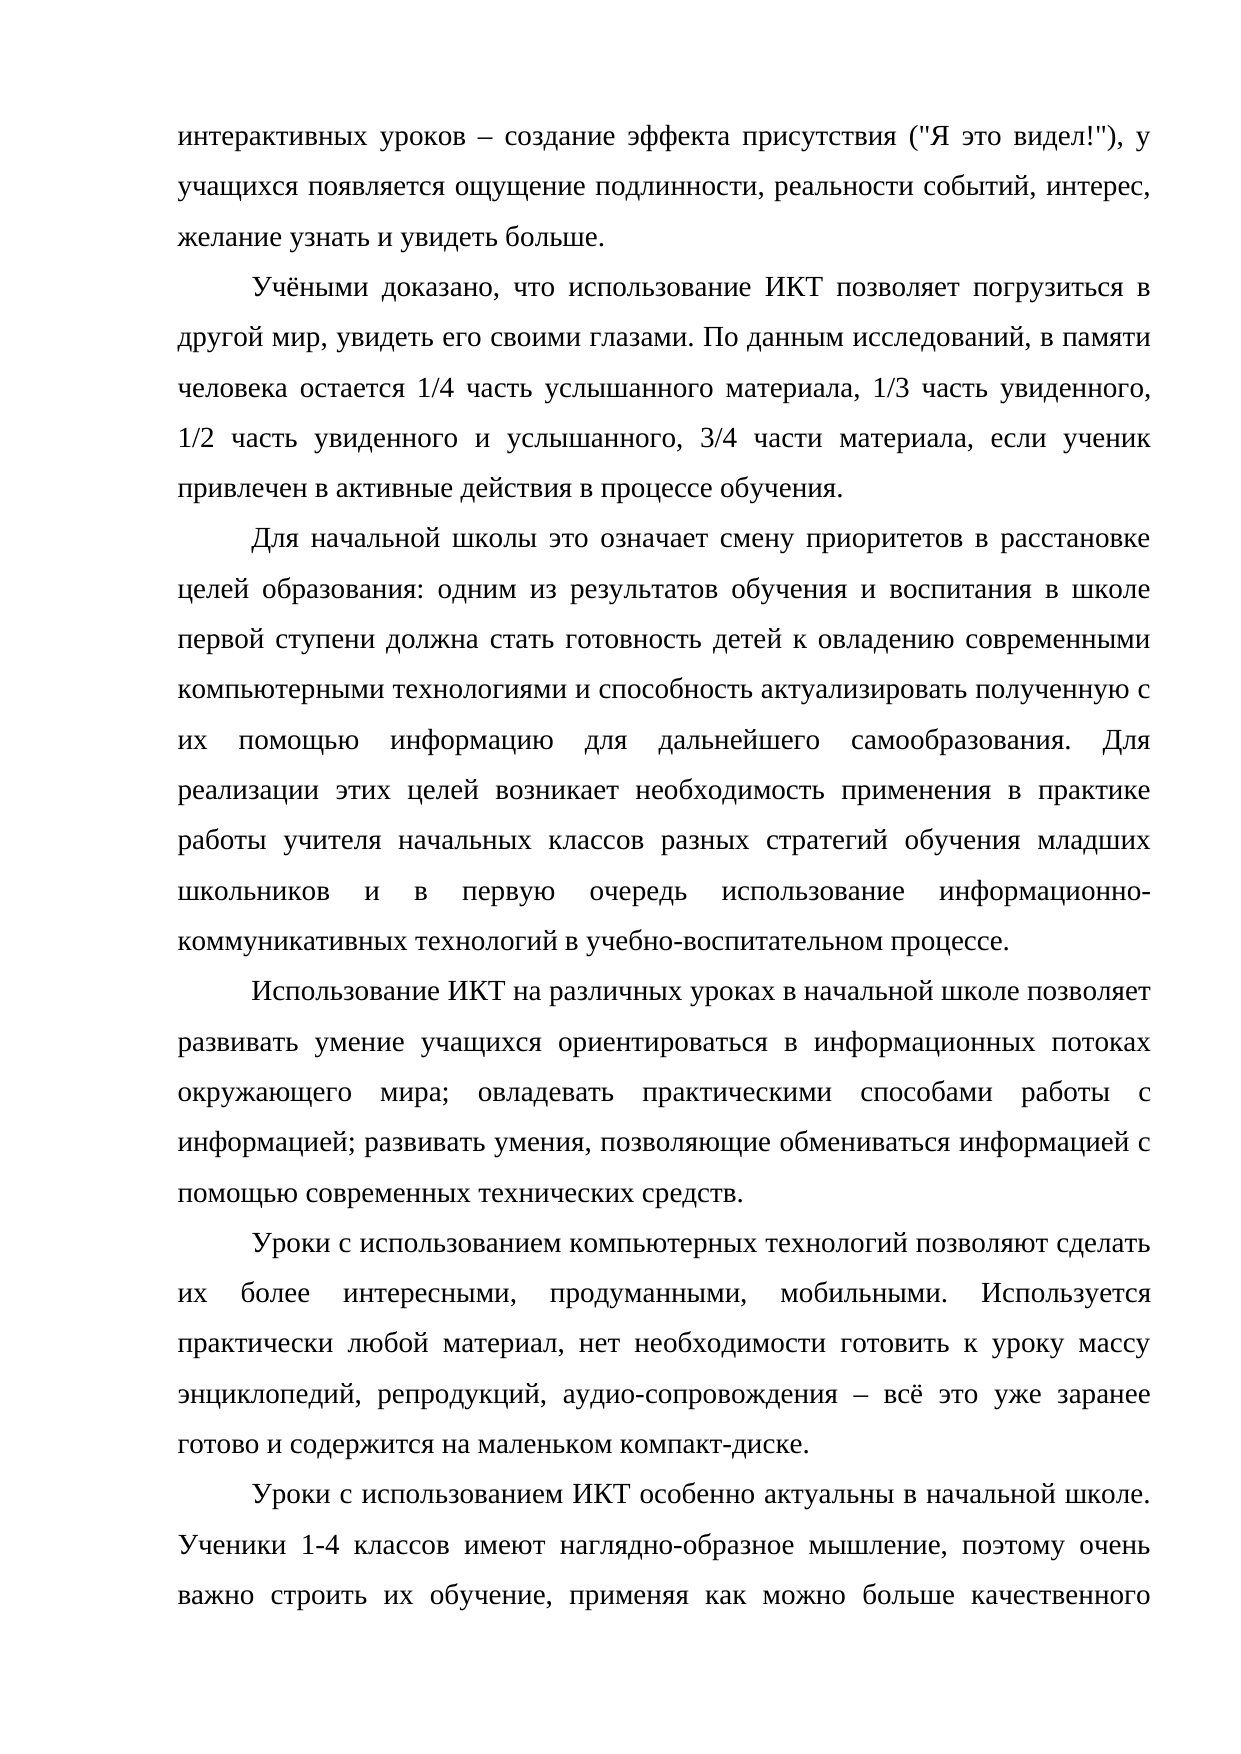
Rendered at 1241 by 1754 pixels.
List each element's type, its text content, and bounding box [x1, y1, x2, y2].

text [177, 118, 1152, 252]
text Учёными доказано, что использование ИКТ позволяет погрузиться в другой мир, увидеть его своими глазами. По данным исследований, в памяти человека остается 1/4 часть услышанного материала, 1/3 часть увиденного, 1/2 часть увиденного и услышанного, 3/4 части материала, если ученик привлечен в активные действия в процессе обучения. [177, 269, 1152, 504]
text Уроки с использованием компьютерных технологий позволяют сделать их более интересными, продуманными, мобильными. Используется практически любой материал, нет необходимости готовить к уроку массу энциклопедий, репродукций, аудио-сопровождения – всё это уже заранее готово и содержится на маленьком компакт-диске. [177, 1225, 1152, 1460]
text Использование ИКТ на различных уроках в начальной школе позволяет развивать умение учащихся ориентироваться в информационных потоках окружающего мира; овладевать практическими способами работы с информацией; развивать умения, позволяющие обмениваться информацией с помощью современных технических средств. [177, 973, 1152, 1208]
text Для начальной школы это означает смену приоритетов в расстановке целей образования: одним из результатов обучения и воспитания в школе первой ступени должна стать готовность детей к овладению современными компьютерными технологиями и способность актуализировать полученную с их помощью информацию для дальнейшего самообразования. Для реализации этих целей возникает необходимость применения в практике работы учителя начальных классов разных стратегий обучения младших школьников и в первую очередь использование информационно-коммуникативных технологий в учебно-воспитательном процессе. [177, 521, 1152, 957]
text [177, 1477, 1152, 1611]
